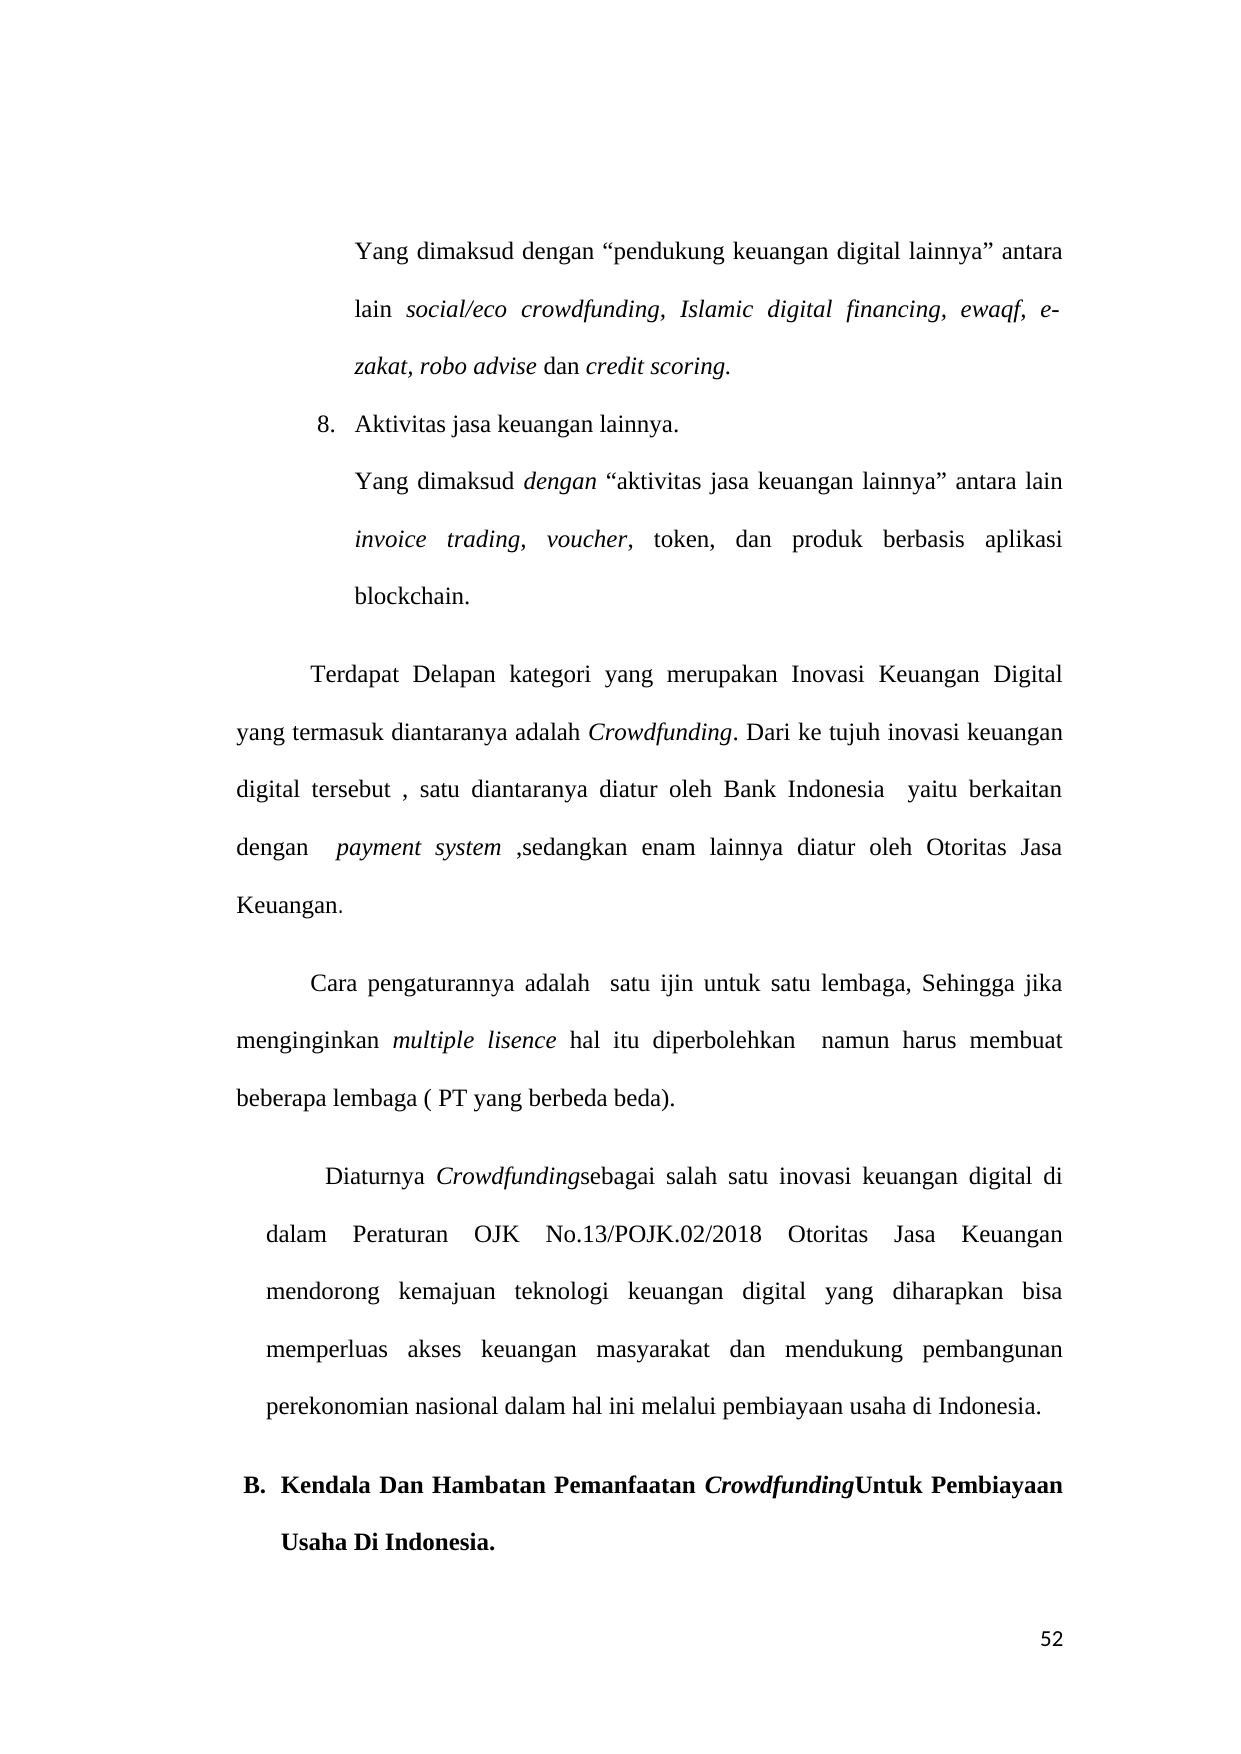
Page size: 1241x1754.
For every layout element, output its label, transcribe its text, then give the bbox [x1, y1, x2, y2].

list Aktivitas jasa keuangan lainnya. [317, 409, 1063, 437]
list Kendala Dan Hambatan Pemanfaatan CrowdfundingUntuk Pembiayaan Usaha Di Indonesia. [243, 1470, 1063, 1556]
text Terdapat Delapan kategori yang merupakan Inovasi Keuangan Digital yang termasuk diantaranya adalah Crowdfunding. Dari ke tujuh inovasi keuangan digital tersebut , satu diantaranya diatur oleh Bank Indonesia yaitu berkaitan dengan payment system ,sedangkan enam lainnya diatur oleh Otoritas Jasa Keuangan. [236, 659, 1063, 918]
list Yang dimaksud dengan “aktivitas jasa keuangan lainnya” antara lain invoice trading, voucher, token, dan produk berbasis aplikasi blockchain. [354, 466, 1063, 610]
text Cara pengaturannya adalah satu ijin untuk satu lembaga, Sehingga jika menginginkan multiple lisence hal itu diperbolehkan namun harus membuat beberapa lembaga ( PT yang berbeda beda). [236, 968, 1063, 1112]
text Diaturnya Crowdfundingsebagai salah satu inovasi keuangan digital di dalam Peraturan OJK No.13/POJK.02/2018 Otoritas Jasa Keuangan mendorong kemajuan teknologi keuangan digital yang diharapkan bisa memperluas akses keuangan masyarakat dan mendukung pembangunan perekonomian nasional dalam hal ini melalui pembiayaan usaha di Indonesia. [266, 1161, 1063, 1420]
list Yang dimaksud dengan “pendukung keuangan digital lainnya” antara lain social/eco crowdfunding, Islamic digital financing, ewaqf, e-zakat, robo advise dan credit scoring. [354, 236, 1063, 380]
